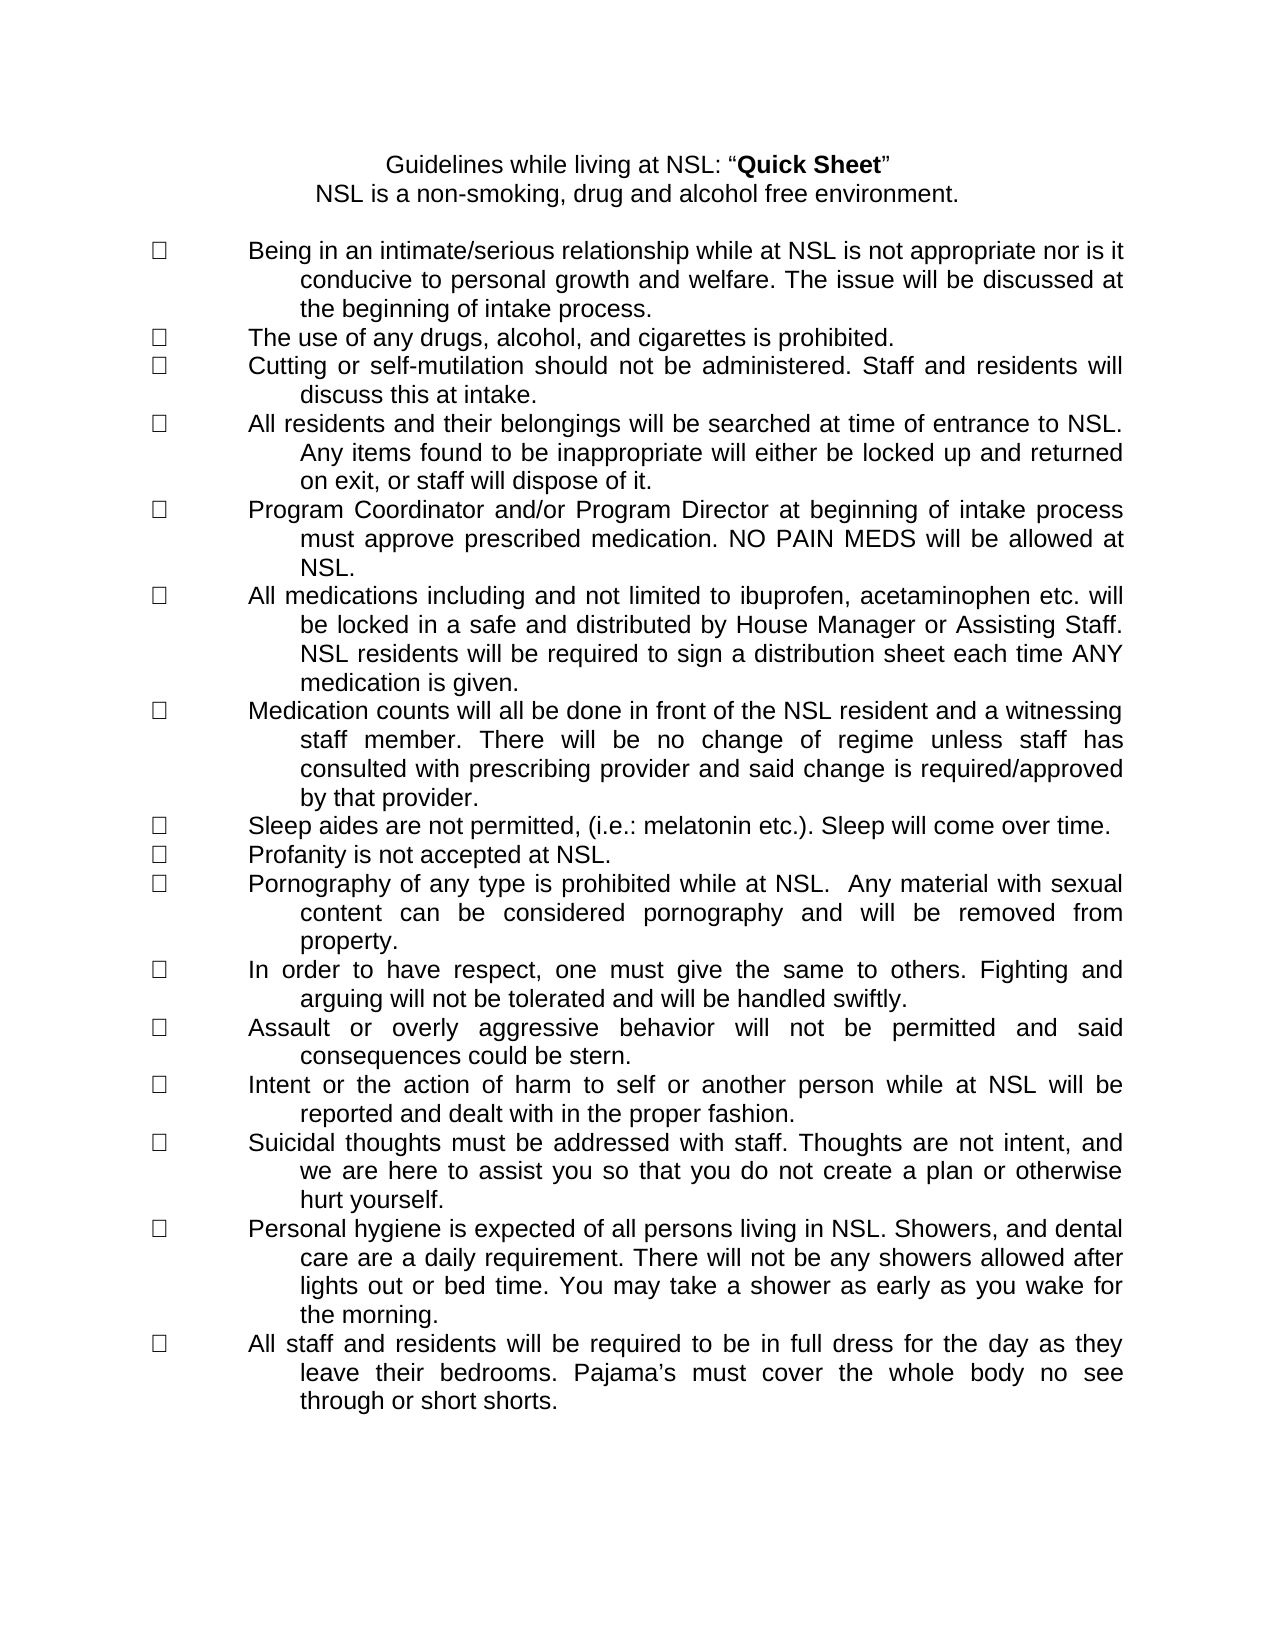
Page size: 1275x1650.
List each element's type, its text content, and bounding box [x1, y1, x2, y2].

list All residents and their belongings will be searched at time of entrance to NSL. Any items found to be inappropriate will either be locked up and returned on exit, or staff will dispose of it. [150, 409, 1125, 495]
list Intent or the action of harm to self or another person while at NSL will be reported and dealt with in the proper fashion. [150, 1070, 1125, 1127]
list Assault or overly aggressive behavior will not be permitted and said consequences could be stern. [150, 1012, 1125, 1070]
list Pornography of any type is prohibited while at NSL. Any material with sexual content can be considered pornography and will be removed from property. [150, 869, 1125, 955]
text Guidelines while living at NSL: “Quick Sheet” [150, 150, 1125, 179]
list All medications including and not limited to ibuprofen, acetaminophen etc. will be locked in a safe and distributed by House Manager or Assisting Staff. NSL residents will be required to sign a distribution sheet each time ANY medication is given. [150, 581, 1125, 696]
list Suicidal thoughts must be addressed with staff. Thoughts are not intent, and we are here to assist you so that you do not create a plan or otherwise hurt yourself. [150, 1127, 1125, 1214]
list Cutting or self-mutilation should not be administered. Staff and residents will discuss this at intake. [150, 351, 1125, 409]
list Being in an intimate/serious relationship while at NSL is not appropriate nor is it conducive to personal growth and welfare. The issue will be discussed at the beginning of intake process. [150, 236, 1125, 322]
list Program Coordinator and/or Program Director at beginning of intake process must approve prescribed medication. NO PAIN MEDS will be allowed at NSL. [150, 495, 1125, 581]
list The use of any drugs, alcohol, and cigarettes is prohibited. [150, 322, 1125, 351]
text NSL is a non-smoking, drug and alcohol free environment. [150, 179, 1125, 207]
list In order to have respect, one must give the same to others. Fighting and arguing will not be tolerated and will be handled swiftly. [150, 955, 1125, 1012]
list Sleep aides are not permitted, (i.e.: melatonin etc.). Sleep will come over time. [150, 811, 1125, 840]
list Profanity is not accepted at NSL. [150, 840, 1125, 869]
list Medication counts will all be done in front of the NSL resident and a witnessing staff member. There will be no change of regime unless staff has consulted with prescribing provider and said change is required/approved by that provider. [150, 696, 1125, 811]
list All staff and residents will be required to be in full dress for the day as they leave their bedrooms. Pajama’s must cover the whole body no see through or short shorts. [150, 1329, 1125, 1415]
list Personal hygiene is expected of all persons living in NSL. Showers, and dental care are a daily requirement. There will not be any showers allowed after lights out or bed time. You may take a shower as early as you wake for the morning. [150, 1214, 1125, 1329]
